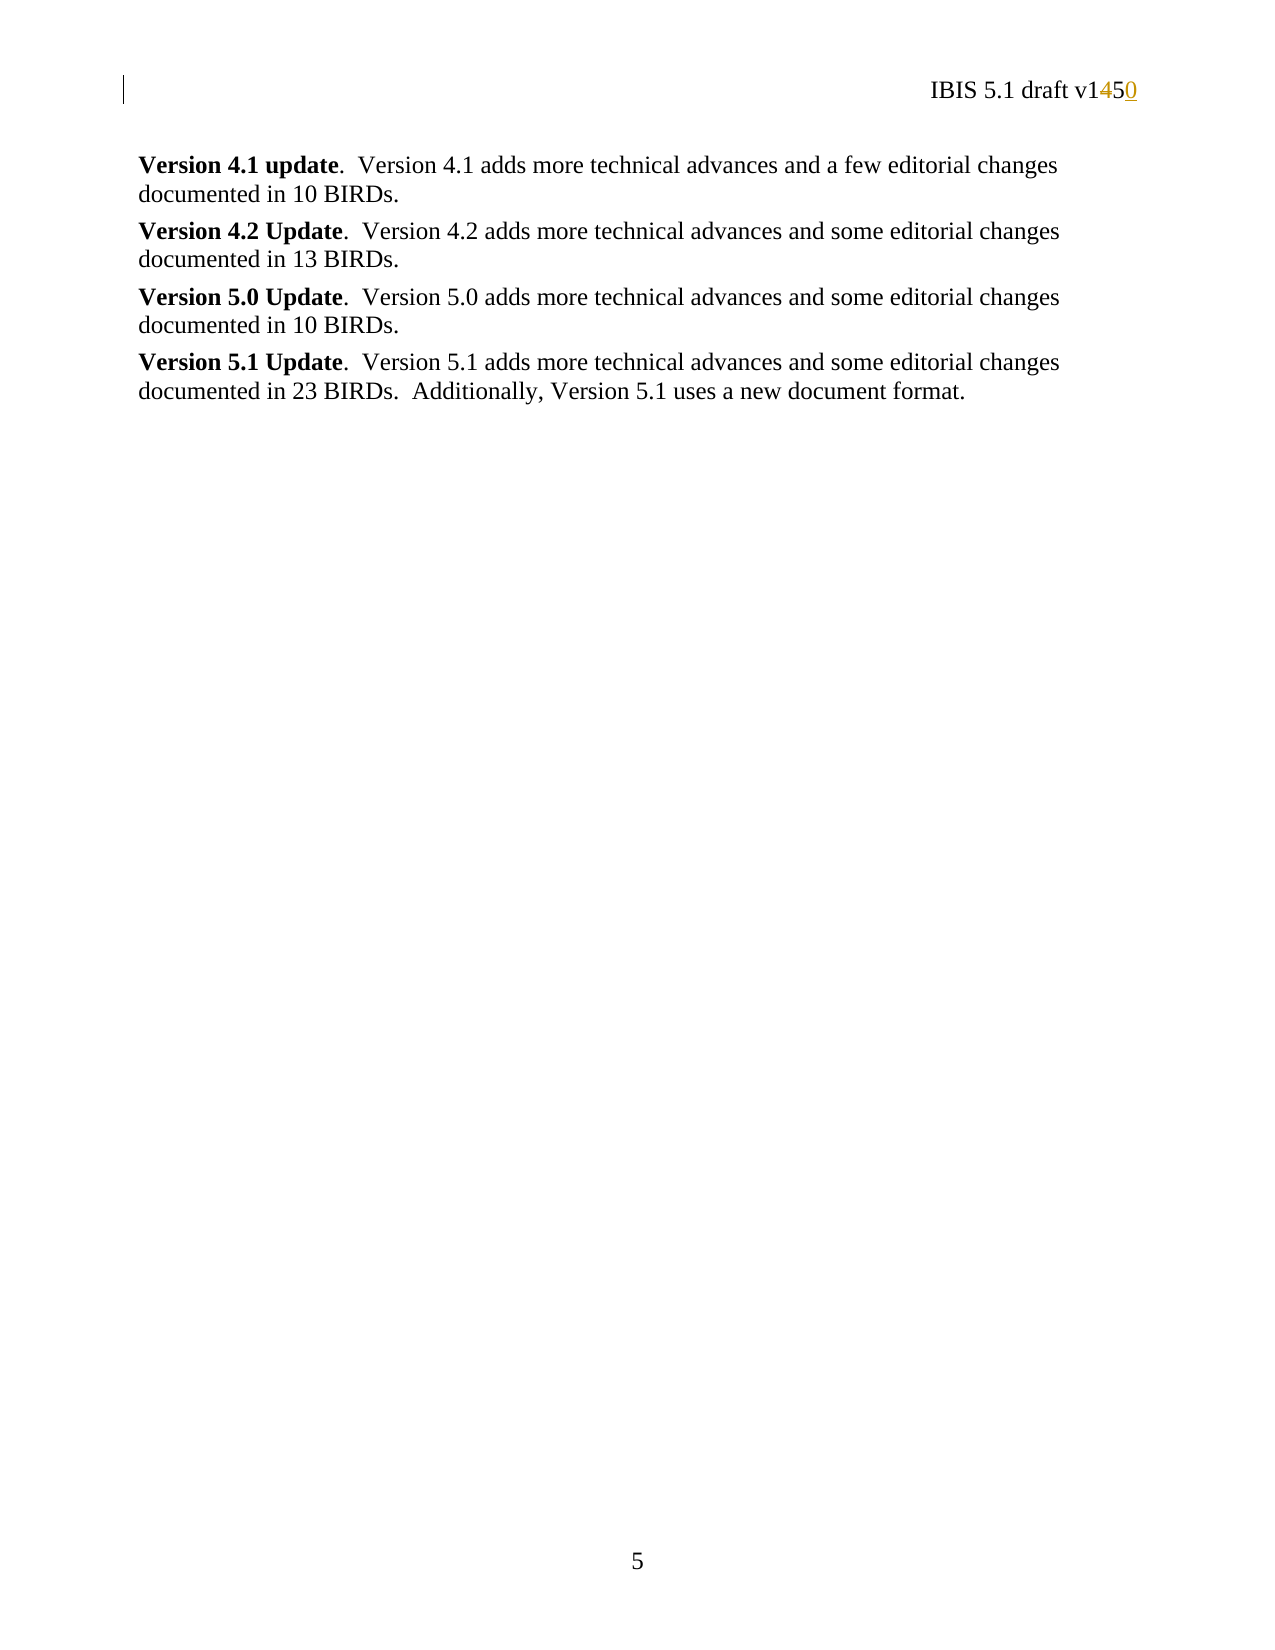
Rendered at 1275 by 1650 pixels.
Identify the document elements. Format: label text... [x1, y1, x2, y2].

text Version 4.2 Update. Version 4.2 adds more technical advances and some editorial changes documented in 13 BIRDs. [138, 216, 1137, 273]
text Version 5.1 Update. Version 5.1 adds more technical advances and some editorial changes documented in 23 BIRDs. Additionally, Version 5.1 uses a new document format. [138, 347, 1137, 405]
text Version 4.1 update. Version 4.1 adds more technical advances and a few editorial changes documented in 10 BIRDs. [138, 150, 1137, 207]
text Version 5.0 Update. Version 5.0 adds more technical advances and some editorial changes documented in 10 BIRDs. [138, 282, 1137, 339]
